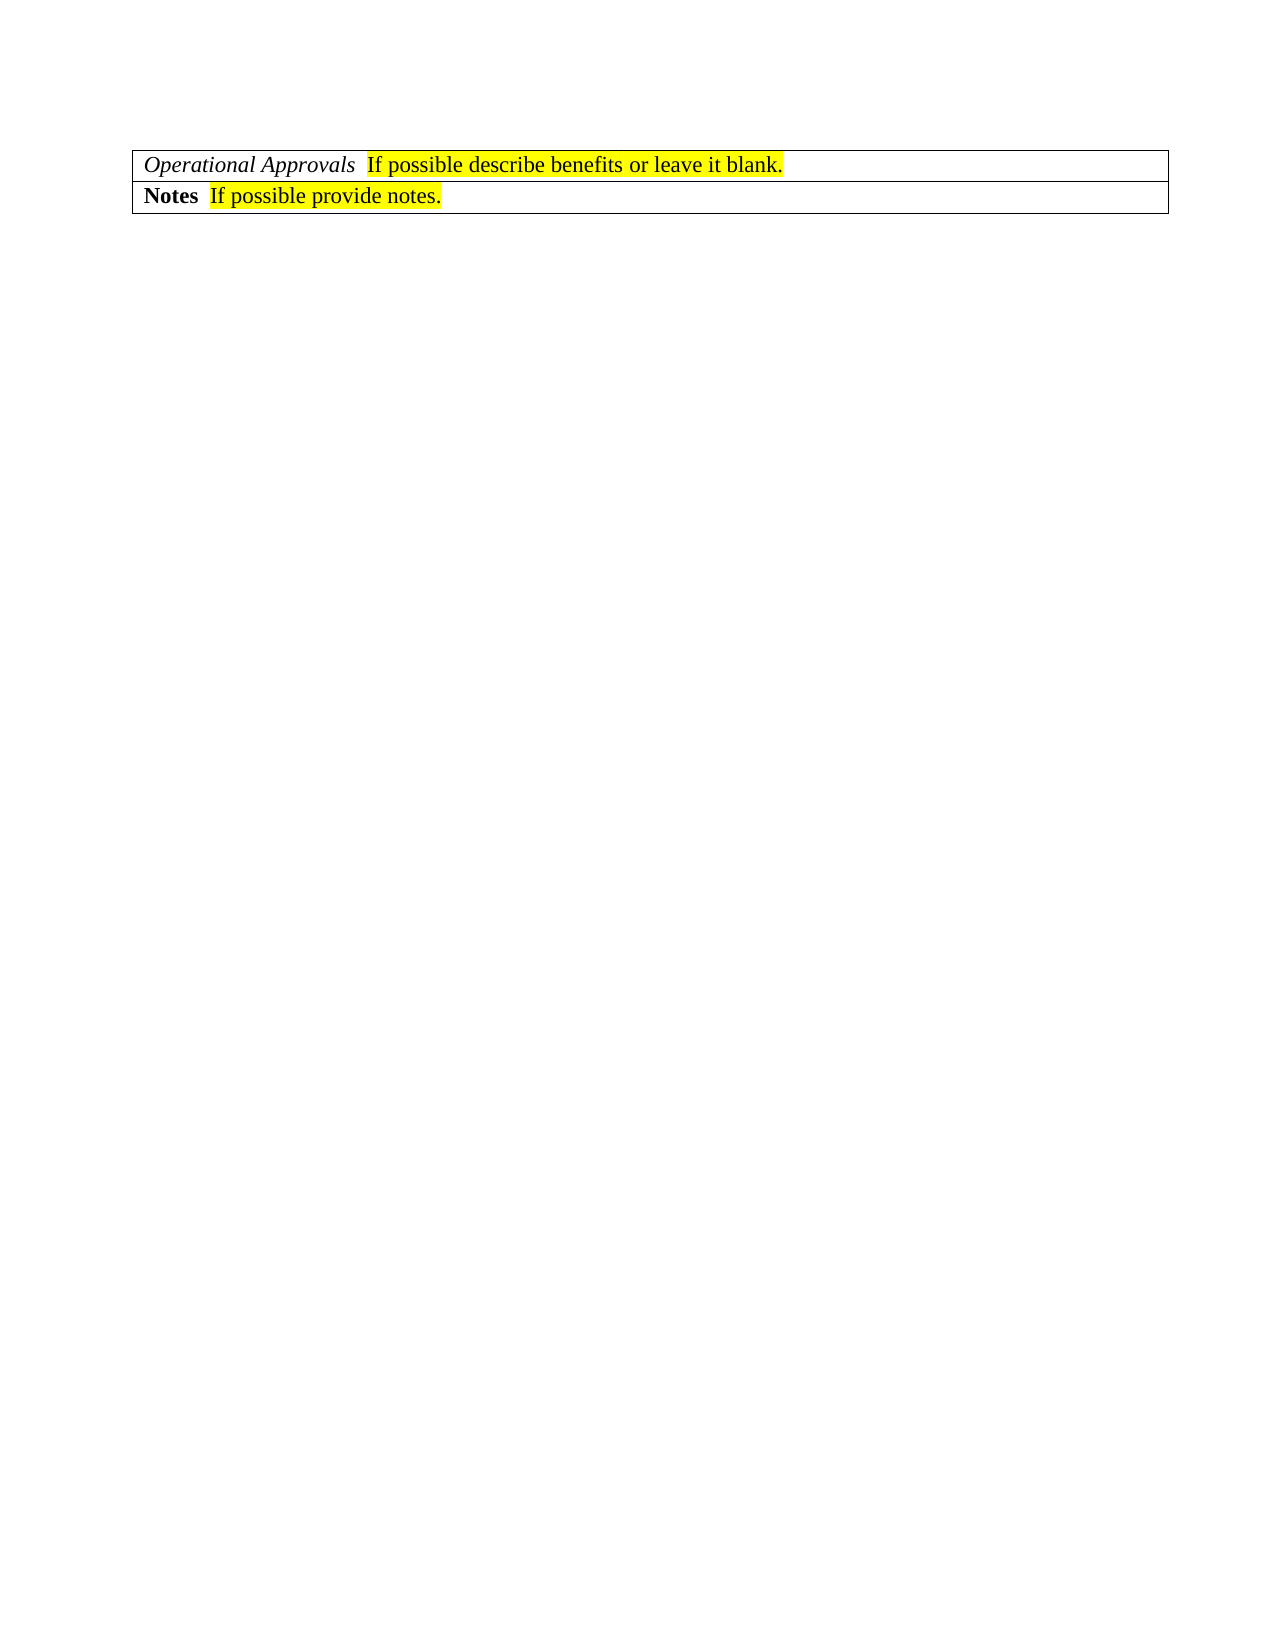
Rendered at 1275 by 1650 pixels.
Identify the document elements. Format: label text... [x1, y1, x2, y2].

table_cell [133, 151, 1168, 181]
table_cell Notes If possible provide notes. [133, 182, 1168, 212]
